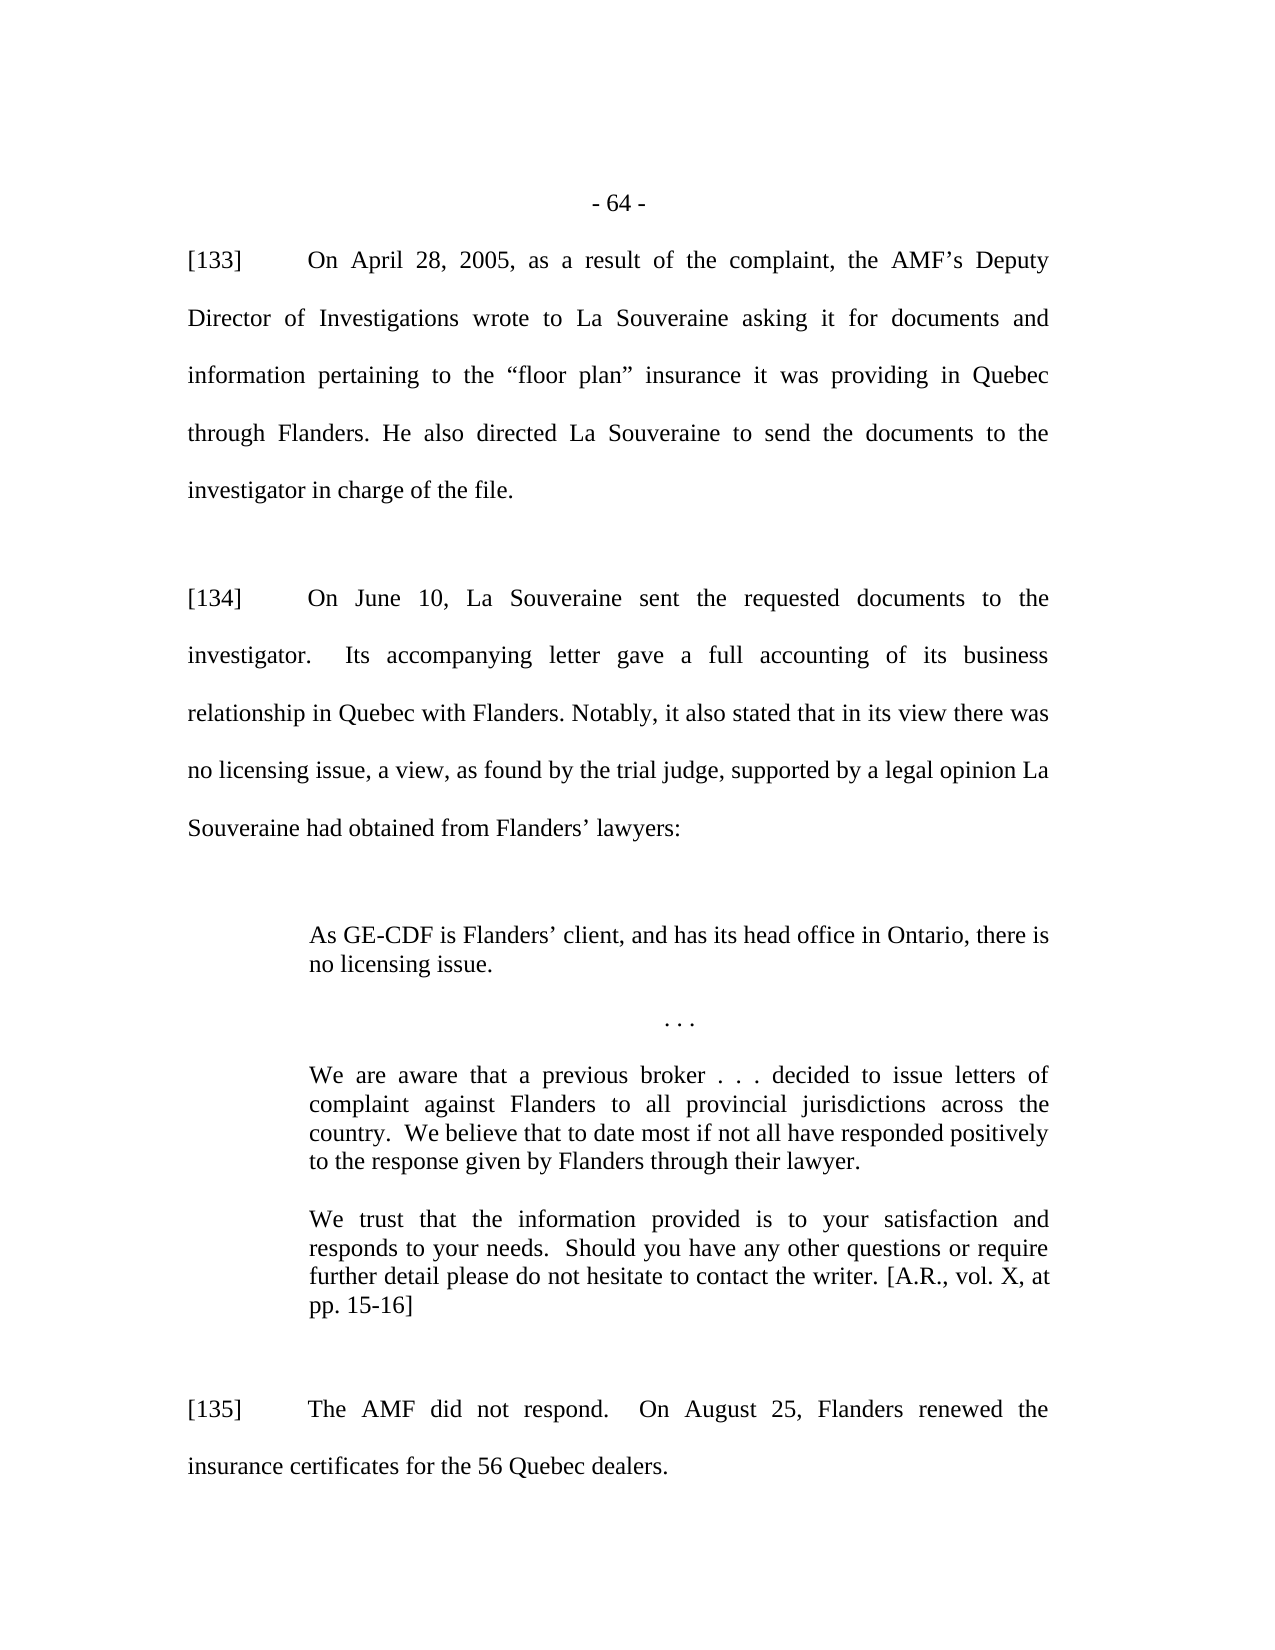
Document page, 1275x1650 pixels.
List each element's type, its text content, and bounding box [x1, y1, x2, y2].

text As GE-CDF is Flanders’ client, and has its head office in Ontario, there is no licensing issue. [309, 920, 1050, 978]
text . . . [309, 1003, 1050, 1031]
text We are aware that a previous broker . . . decided to issue letters of complaint against Flanders to all provincial jurisdictions across the country. We believe that to date most if not all have responded positively to the response given by Flanders through their lawyer. [309, 1060, 1050, 1175]
text On June 10, La Souveraine sent the requested documents to the investigator. Its accompanying letter gave a full accounting of its business relationship in Quebec with Flanders. Notably, it also stated that in its view there was no licensing issue, a view, as found by the trial judge, supported by a legal opinion La Souveraine had obtained from Flanders’ lawyers: [187, 583, 1050, 841]
text On April 28, 2005, as a result of the complaint, the AMF’s Deputy Director of Investigations wrote to La Souveraine asking it for documents and information pertaining to the “floor plan” insurance it was providing in Quebec through Flanders. He also directed La Souveraine to send the documents to the investigator in charge of the file. [187, 245, 1050, 504]
text The AMF did not respond. On August 25, Flanders renewed the insurance certificates for the 56 Quebec dealers. [187, 1394, 1050, 1480]
text We trust that the information provided is to your satisfaction and responds to your needs. Should you have any other questions or require further detail please do not hesitate to contact the writer. [A.R., vol. X, at pp. 15-16] [309, 1204, 1050, 1319]
